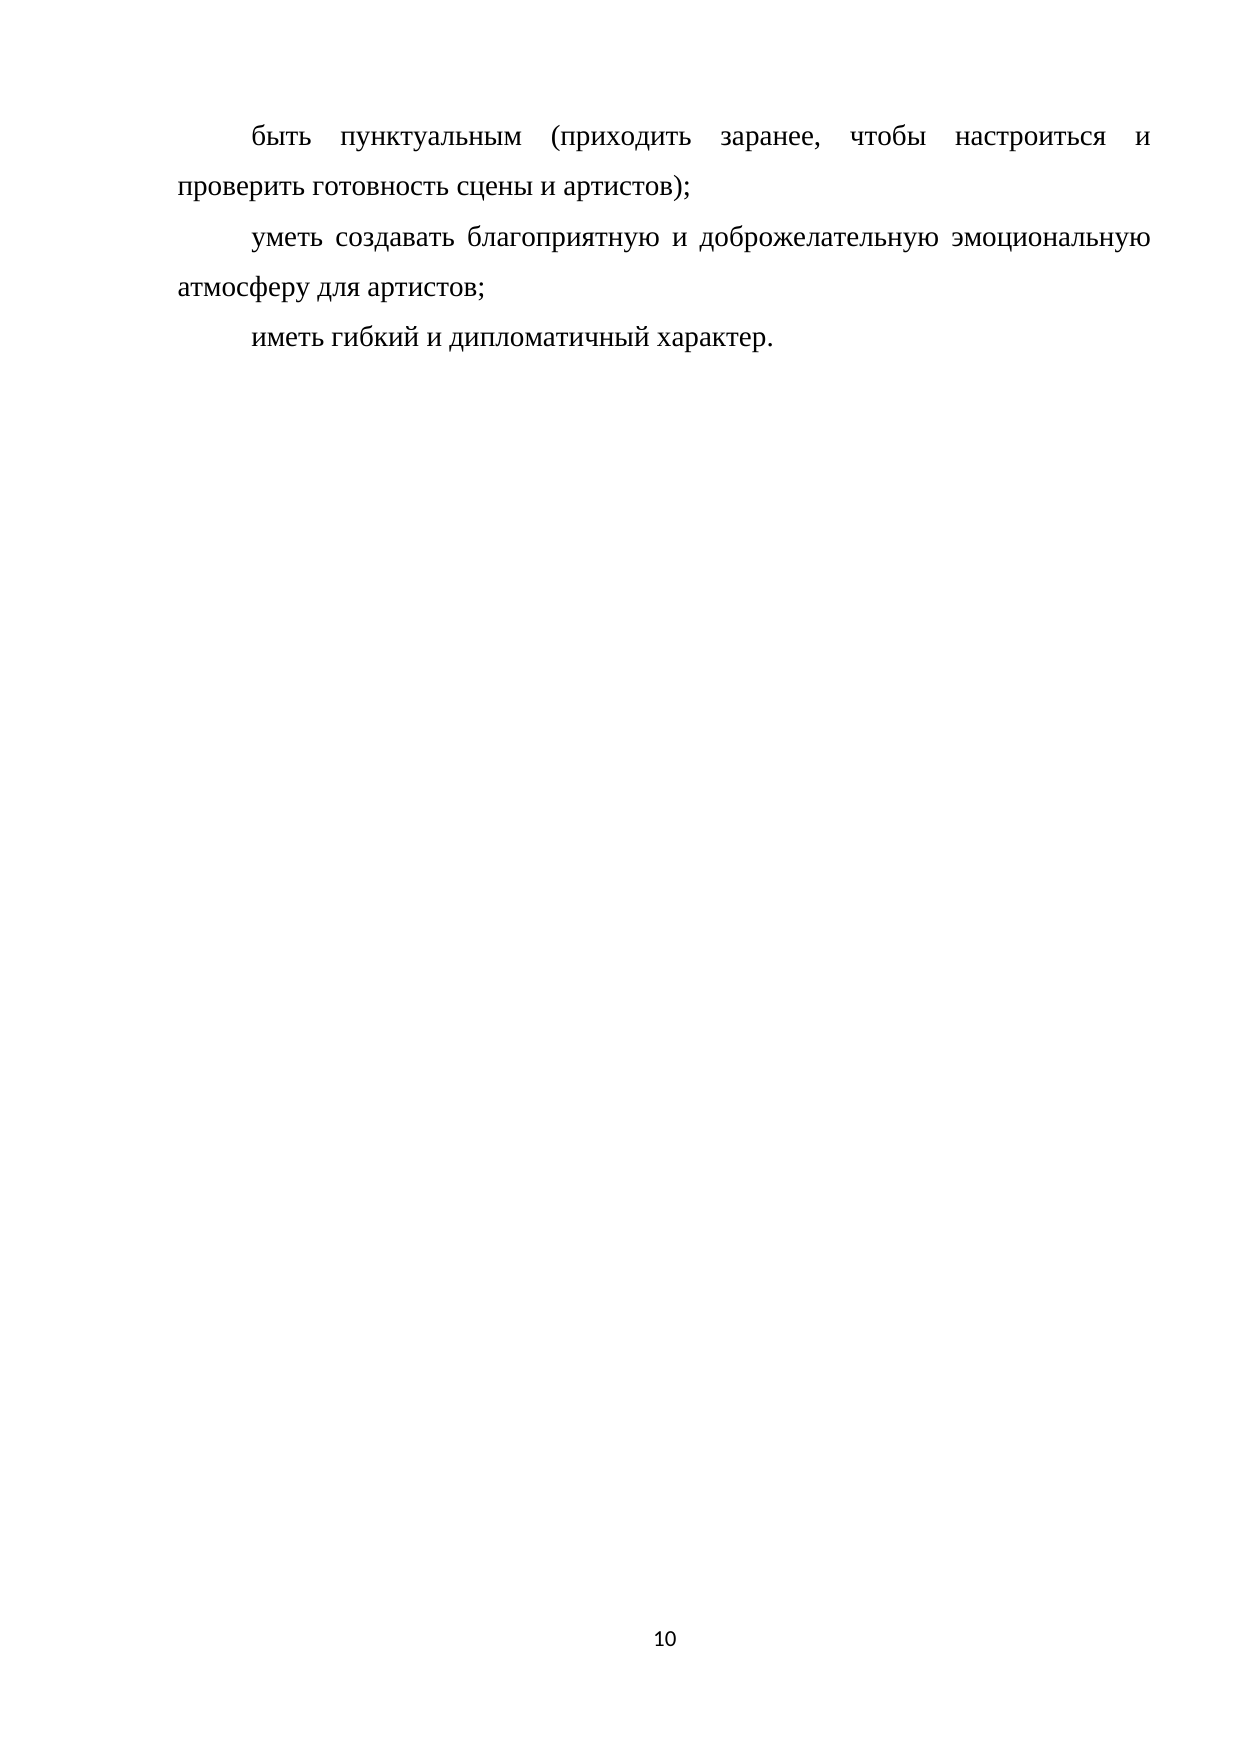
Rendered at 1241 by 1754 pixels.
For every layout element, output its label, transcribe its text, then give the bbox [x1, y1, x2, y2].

text иметь гибкий и дипломатичный характер. [177, 319, 1152, 353]
text уметь создавать благоприятную и доброжелательную эмоциональную атмосферу для артистов; [177, 219, 1152, 303]
text быть пунктуальным (приходить заранее, чтобы настроиться и проверить готовность сцены и артистов); [177, 118, 1152, 202]
